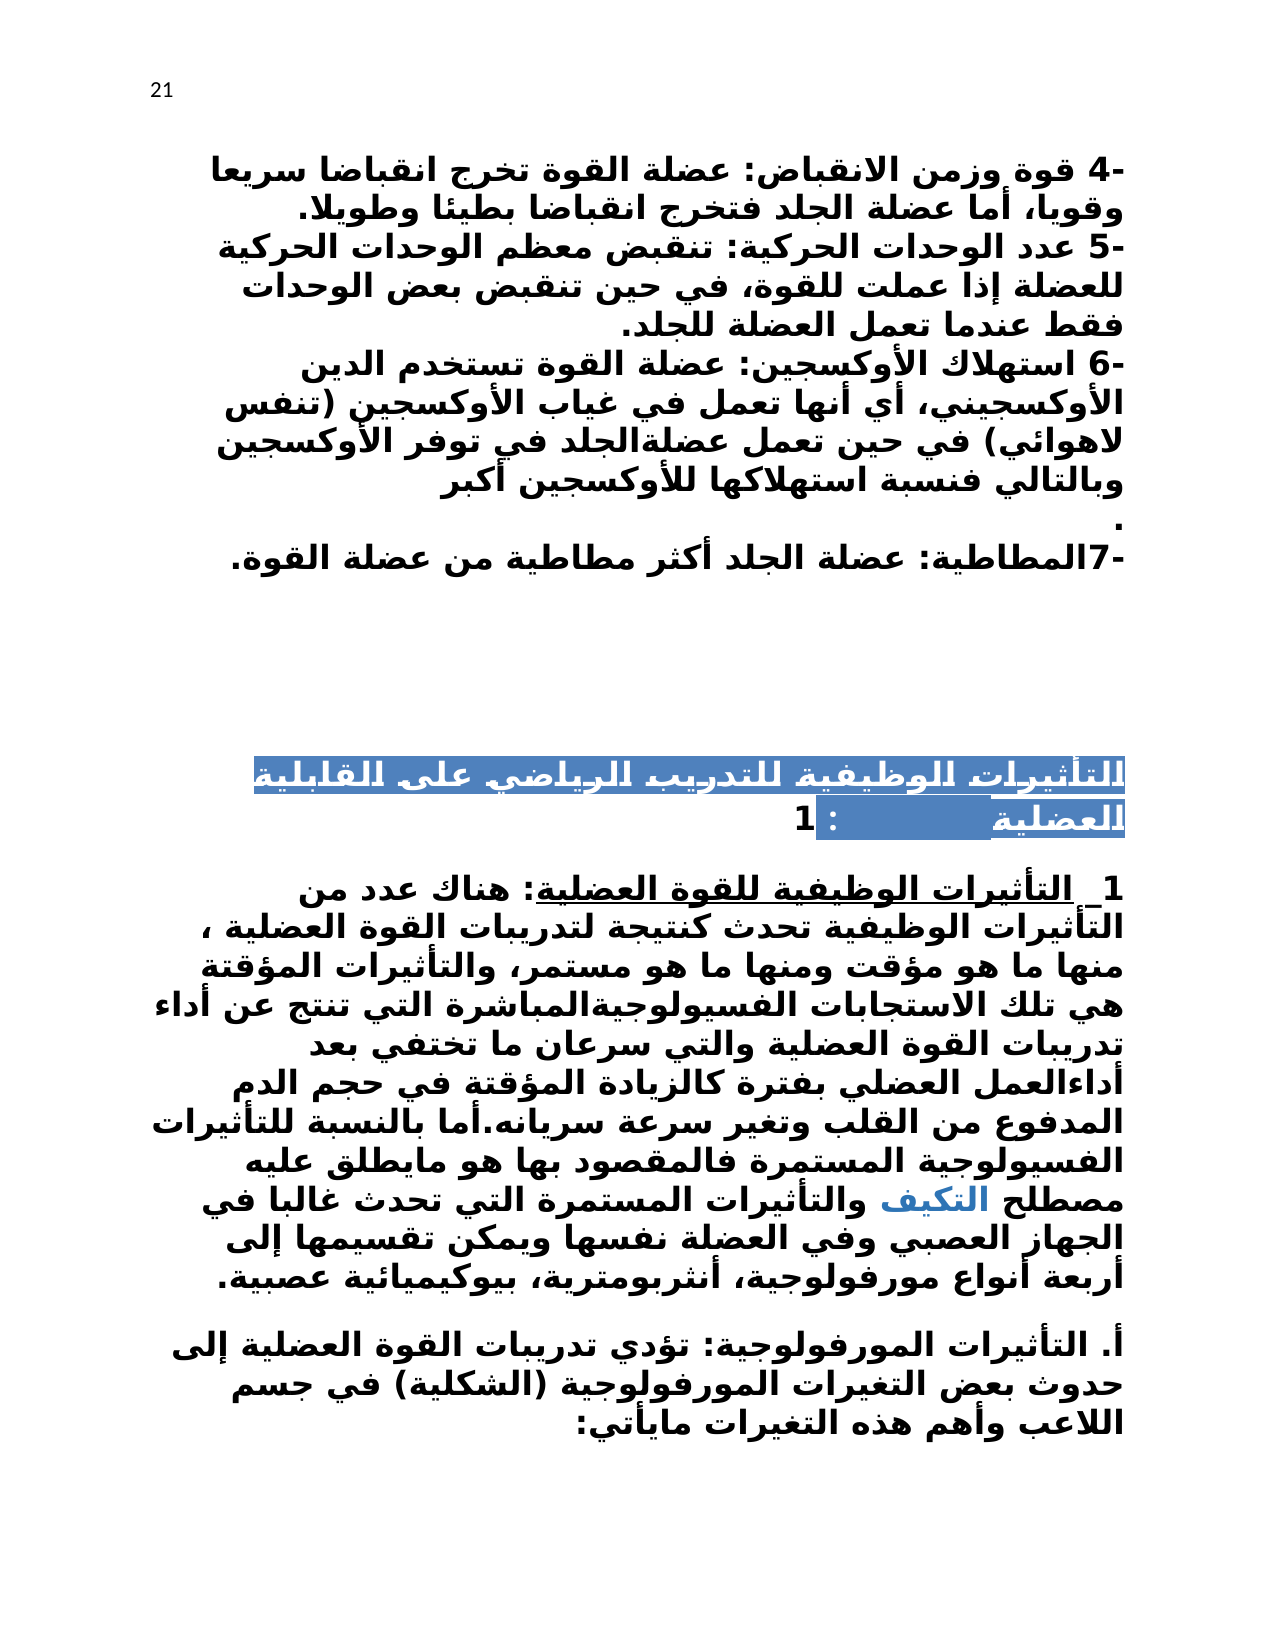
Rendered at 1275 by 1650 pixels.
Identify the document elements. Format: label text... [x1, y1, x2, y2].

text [150, 150, 1125, 577]
text أ. التأثيرات المورفولوجية: تؤدي تدريبات القوة العضلية إلى حدوث بعض التغيرات المورفولوجية (الشكلية) في جسم اللاعب وأهم هذه التغيرات مايأتي: [150, 1326, 1125, 1442]
text التأثيرات الوظيفية للتدريب الرياضي على القابلية العضلية : 1 [150, 756, 1125, 840]
text 1_ التأثيرات الوظيفية للقوة العضلية: هناك عدد من التأثيرات الوظيفية تحدث كنتيجة لتدريبات القوة العضلية ، منها ما هو مؤقت ومنها ما هو مستمر، والتأثيرات المؤقتة هي تلك الاستجابات الفسيولوجيةالمباشرة التي تنتج عن أداء تدريبات القوة العضلية والتي سرعان ما تختفي بعد أداءالعمل العضلي بفترة كالزيادة المؤقتة في حجم الدم المدفوع من القلب وتغير سرعة سريانه.أما بالنسبة للتأثيرات الفسيولوجية المستمرة فالمقصود بها هو مايطلق عليه مصطلح التكيف والتأثيرات المستمرة التي تحدث غالبا في الجهاز العصبي وفي العضلة نفسها ويمكن تقسيمها إلى أربعة أنواع مورفولوجية، أنثربومترية، بيوكيميائية عصبية. [150, 869, 1125, 1297]
